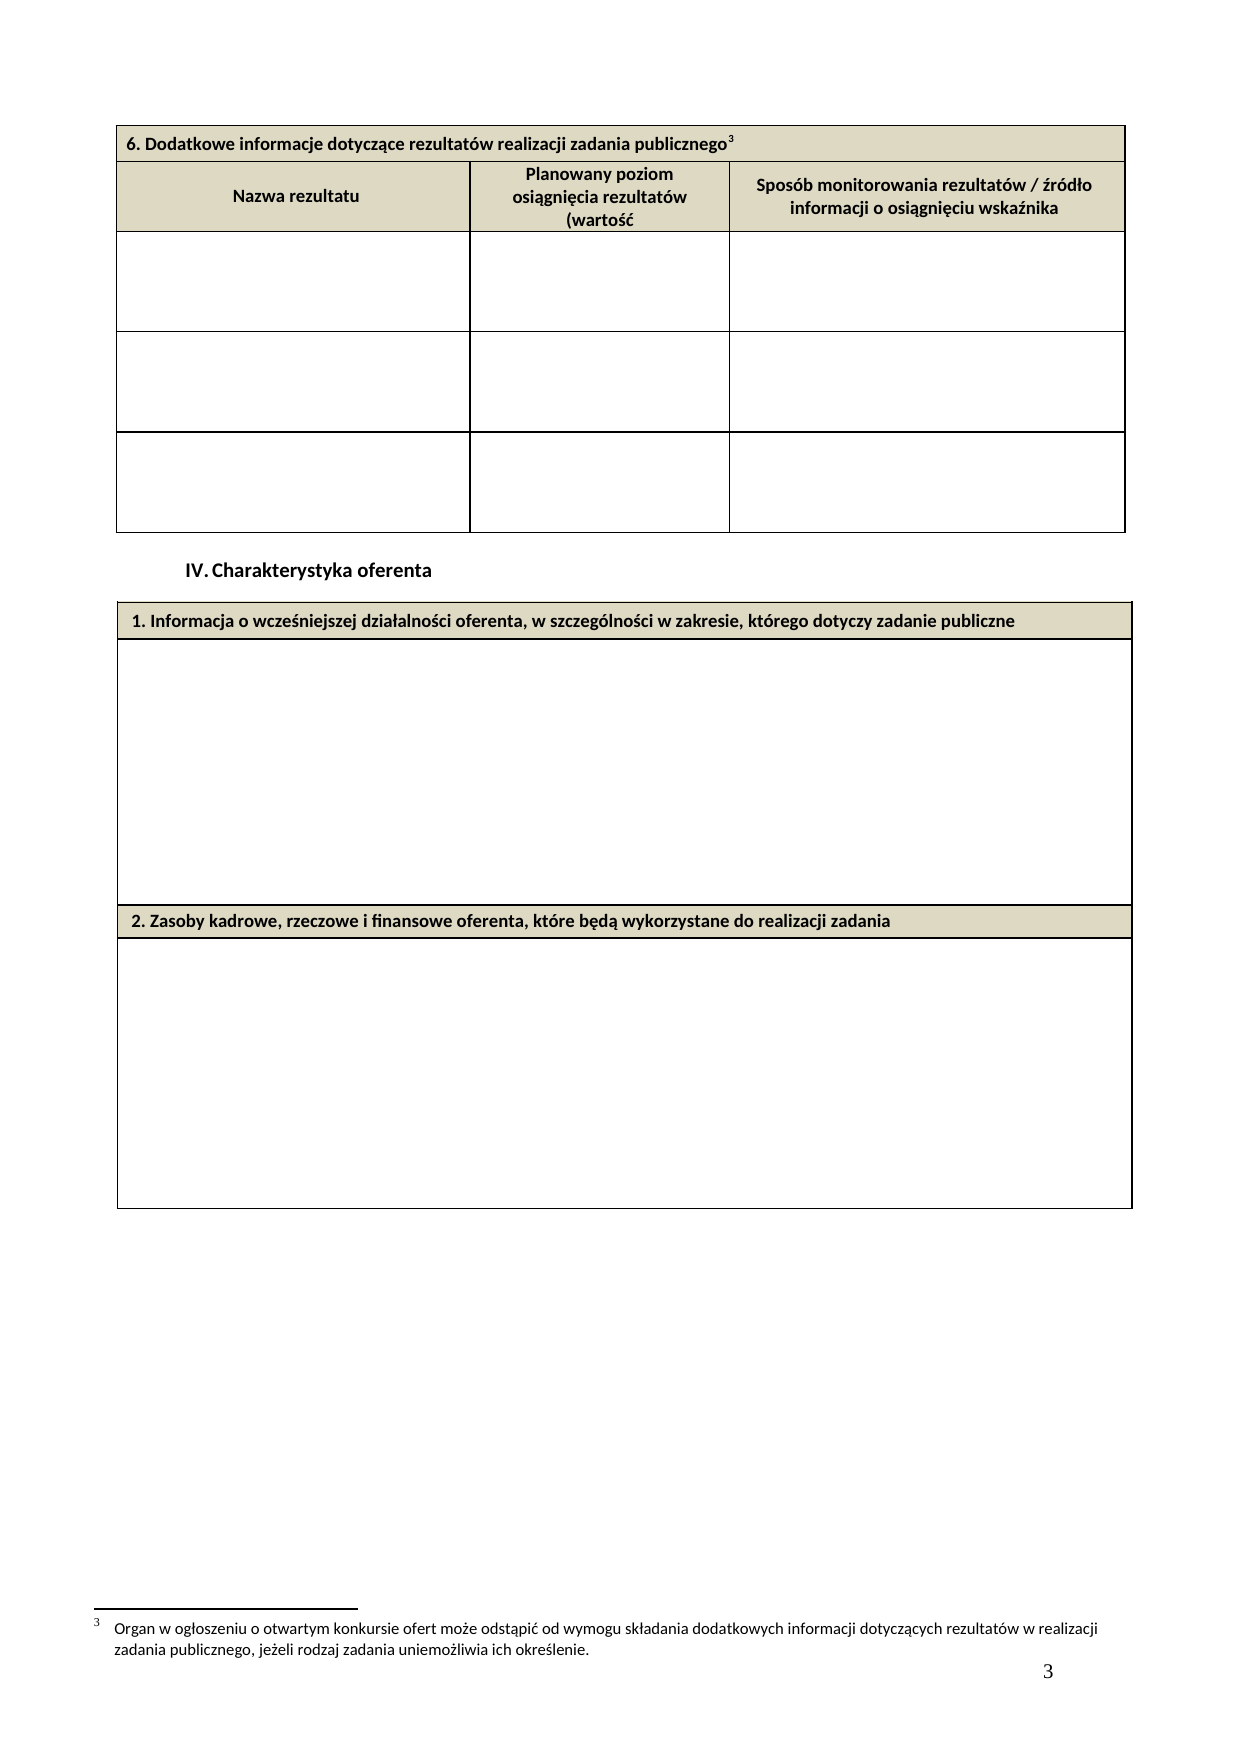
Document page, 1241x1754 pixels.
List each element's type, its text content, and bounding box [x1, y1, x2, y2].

table_cell [118, 939, 1131, 1208]
table_cell [730, 332, 1124, 431]
table_cell [117, 433, 469, 532]
table_cell Planowany poziom osiągnięcia rezultatów (wartość docelowa) [471, 162, 729, 231]
table_cell [471, 433, 729, 532]
table_cell 6. Dodatkowe informacje dotyczące rezultatów realizacji zadania publicznego [117, 126, 1124, 161]
table_cell Nazwa rezultatu [117, 162, 469, 231]
table_cell [471, 332, 729, 431]
table_cell Sposób monitorowania rezultatów / źródło informacji o osiągnięciu wskaźnika [730, 162, 1124, 231]
table_cell [117, 332, 469, 431]
table_cell [730, 232, 1124, 331]
table_cell [730, 433, 1124, 532]
table_cell 2. Zasoby kadrowe, rzeczowe i finansowe oferenta, które będą wykorzystane do realizacji zadania [118, 906, 1131, 937]
table_cell [471, 232, 729, 331]
list Charakterystyka oferenta [185, 557, 1146, 583]
table_cell [117, 232, 469, 331]
table_header 1. Informacja o wcześniejszej działalności oferenta, w szczególności w zakresie, którego dotyczy zadanie publiczne [118, 603, 1131, 638]
table_cell [118, 640, 1131, 904]
